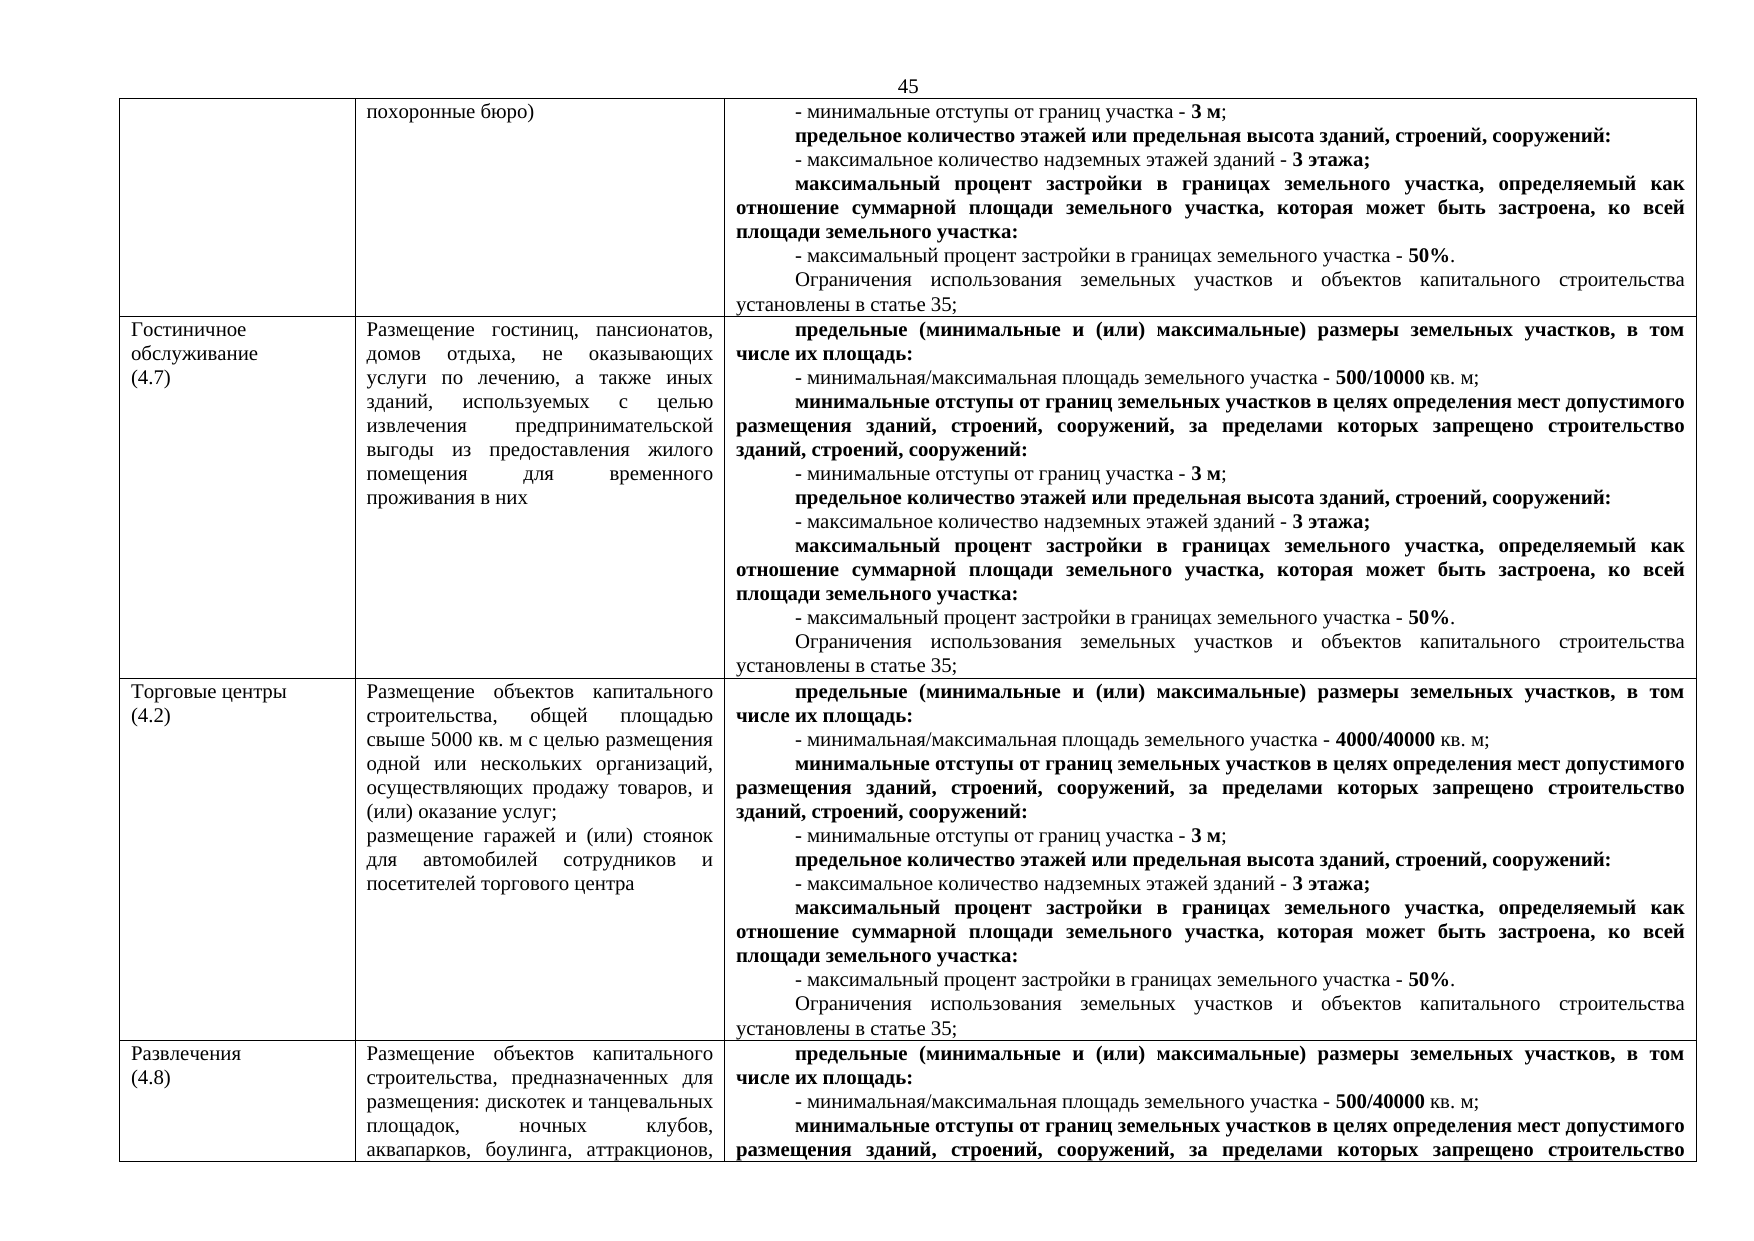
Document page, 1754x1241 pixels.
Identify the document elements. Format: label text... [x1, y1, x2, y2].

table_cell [356, 99, 724, 316]
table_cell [120, 99, 355, 316]
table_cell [725, 1041, 1696, 1161]
table_cell Размещение объектов капитального строительства, общей площадью свыше 5000 кв. м с целью размещения одной или нескольких организаций, осуществляющих продажу товаров, и (или) оказание услуг; размещение гаражей и (или) стоянок для автомобилей сотрудников и посетителей торгового центра [356, 679, 724, 1039]
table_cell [356, 1041, 724, 1161]
table_cell Размещение гостиниц, пансионатов, домов отдыха, не оказывающих услуги по лечению, а также иных зданий, используемых с целью извлечения предпринимательской выгоды из предоставления жилого помещения для временного проживания в них [356, 317, 724, 677]
table_cell Развлечения (4.8) [120, 1041, 355, 1161]
table_cell предельные (минимальные и (или) максимальные) размеры земельных участков, в том числе их площадь: - минимальная/максимальная площадь земельного участка - 4000/40000 кв. м; минимальные отступы от границ земельных участков в целях определения мест допустимого размещения зданий, строений, сооружений, за пределами которых запрещено строительство зданий, строений, сооружений: - минимальные отступы от границ участка - 3 м; предельное количество этажей или предельная высота зданий, строений, сооружений: - максимальное количество надземных этажей зданий - 3 этажа; максимальный процент застройки в границах земельного участка, определяемый как отношение суммарной площади земельного участка, которая может быть застроена, ко всей площади земельного участка: - максимальный процент застройки в границах земельного участка - 50%. Ограничения использования земельных участков и объектов капитального строительства установлены в статье 35; [725, 679, 1696, 1039]
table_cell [725, 99, 1696, 316]
table_cell предельные (минимальные и (или) максимальные) размеры земельных участков, в том числе их площадь: - минимальная/максимальная площадь земельного участка - 500/10000 кв. м; минимальные отступы от границ земельных участков в целях определения мест допустимого размещения зданий, строений, сооружений, за пределами которых запрещено строительство зданий, строений, сооружений: - минимальные отступы от границ участка - 3 м; предельное количество этажей или предельная высота зданий, строений, сооружений: - максимальное количество надземных этажей зданий - 3 этажа; максимальный процент застройки в границах земельного участка, определяемый как отношение суммарной площади земельного участка, которая может быть застроена, ко всей площади земельного участка: - максимальный процент застройки в границах земельного участка - 50%. Ограничения использования земельных участков и объектов капитального строительства установлены в статье 35; [725, 317, 1696, 677]
table_cell Торговые центры (4.2) [120, 679, 355, 1039]
table_cell Гостиничное обслуживание (4.7) [120, 317, 355, 677]
